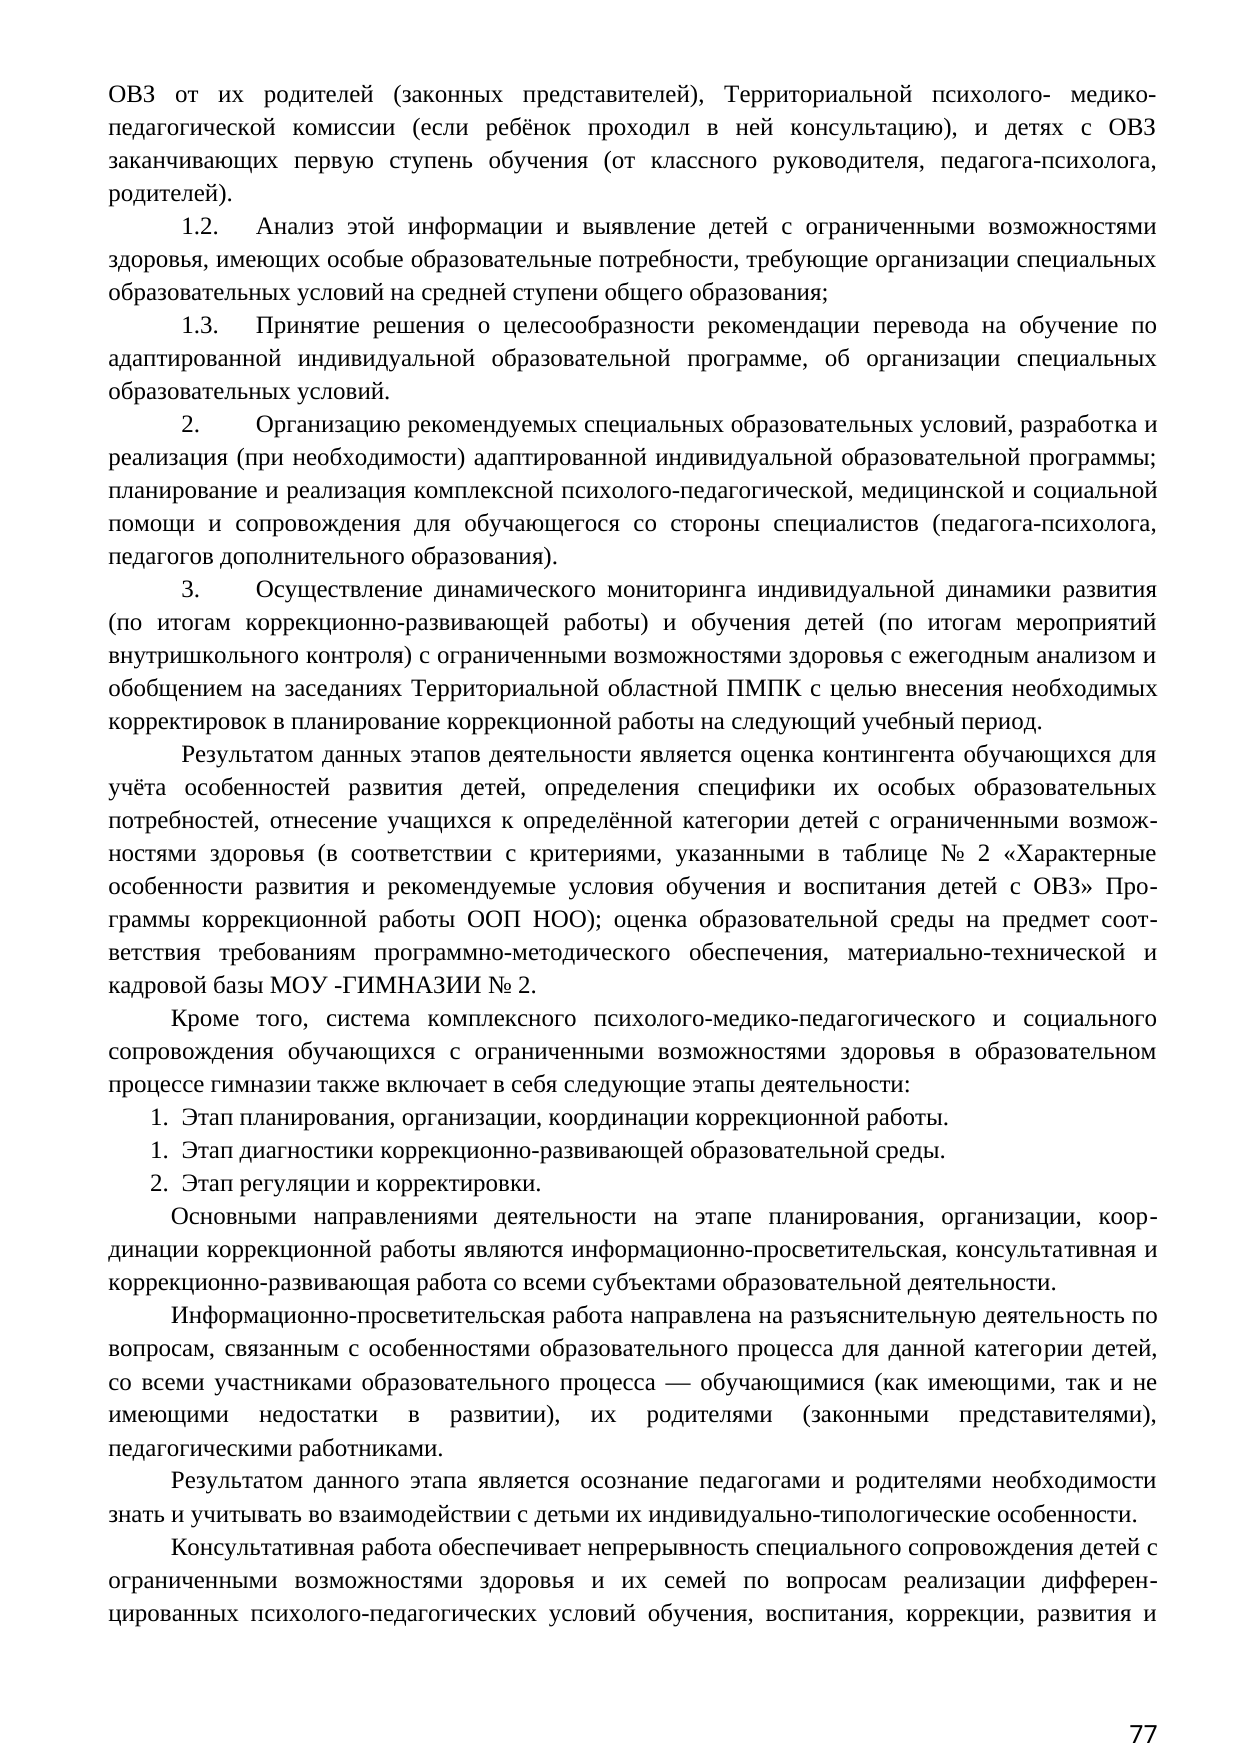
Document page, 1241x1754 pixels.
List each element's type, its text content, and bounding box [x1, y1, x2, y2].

list Этап диагностики коррекционно-развивающей образовательной среды. [150, 1132, 1158, 1165]
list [108, 76, 1158, 208]
text Информационно-просветительская работа направлена на разъяснительную деятельность по вопросам, связанным с особенностями образовательного процесса для данной категории детей, со всеми участниками образовательного процесса — обучающимися (как имеющими, так и не имеющими недостатки в развитии), их родителями (законными представителями), педагогическими работниками. [108, 1297, 1158, 1463]
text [108, 1529, 1158, 1628]
list Этап планирования, организации, координации коррекционной работы. [150, 1099, 1158, 1132]
list Анализ этой информации и выявление детей с ограниченными возможностями здоровья, имеющих особые образовательные потребности, требующие организации специальных образовательных условий на средней ступени общего образования; [108, 208, 1158, 307]
list Принятие решения о целесообразности рекомендации перевода на обучение по адаптированной индивидуальной образовательной программе, об организации специальных образовательных условий. [108, 307, 1158, 406]
text Результатом данных этапов деятельности является оценка контингента обучающихся для учёта особенностей развития детей, определения специфики их особых образовательных потребностей, отнесение учащихся к определённой категории детей с ограниченными возможностями здоровья (в соответствии с критериями, указанными в таблице № 2 «Характерные особенности развития и рекомендуемые условия обучения и воспитания детей с ОВЗ» Программы коррекционной работы ООП НОО); оценка образовательной среды на предмет соответствия требованиям программно-методического обеспечения, материально-технической и кадровой базы МОУ -ГИМНАЗИИ № 2. [108, 736, 1158, 1000]
list Организацию рекомендуемых специальных образовательных условий, разработка и реализация (при необходимости) адаптированной индивидуальной образовательной программы; планирование и реализация комплексной психолого-педагогической, медицинской и социальной помощи и сопровождения для обучающегося со стороны специалистов (педагога-психолога, педагогов дополнительного образования). [108, 406, 1158, 571]
text Кроме того, система комплексного психолого-медико-педагогического и социального сопровождения обучающихся с ограниченными возможностями здоровья в образовательном процессе гимназии также включает в себя следующие этапы деятельности: [108, 1000, 1158, 1099]
list Этап регуляции и корректировки. [150, 1165, 1158, 1198]
list Осуществление динамического мониторинга индивидуальной динамики развития (по итогам коррекционно-развивающей работы) и обучения детей (по итогам мероприятий внутришкольного контроля) с ограниченными возможностями здоровья с ежегодным анализом и обобщением на заседаниях Территориальной областной ПМПК с целью внесения необходимых корректировок в планирование коррекционной работы на следующий учебный период. [108, 571, 1158, 736]
text Основными направлениями деятельности на этапе планирования, организации, координации коррекционной работы являются информационно-просветительская, консультативная и коррекционно-развивающая работа со всеми субъектами образовательной деятельности. [108, 1198, 1158, 1297]
text Результатом данного этапа является осознание педагогами и родителями необходимости знать и учитывать во взаимодействии с детьми их индивидуально-типологические особенности. [108, 1463, 1158, 1529]
